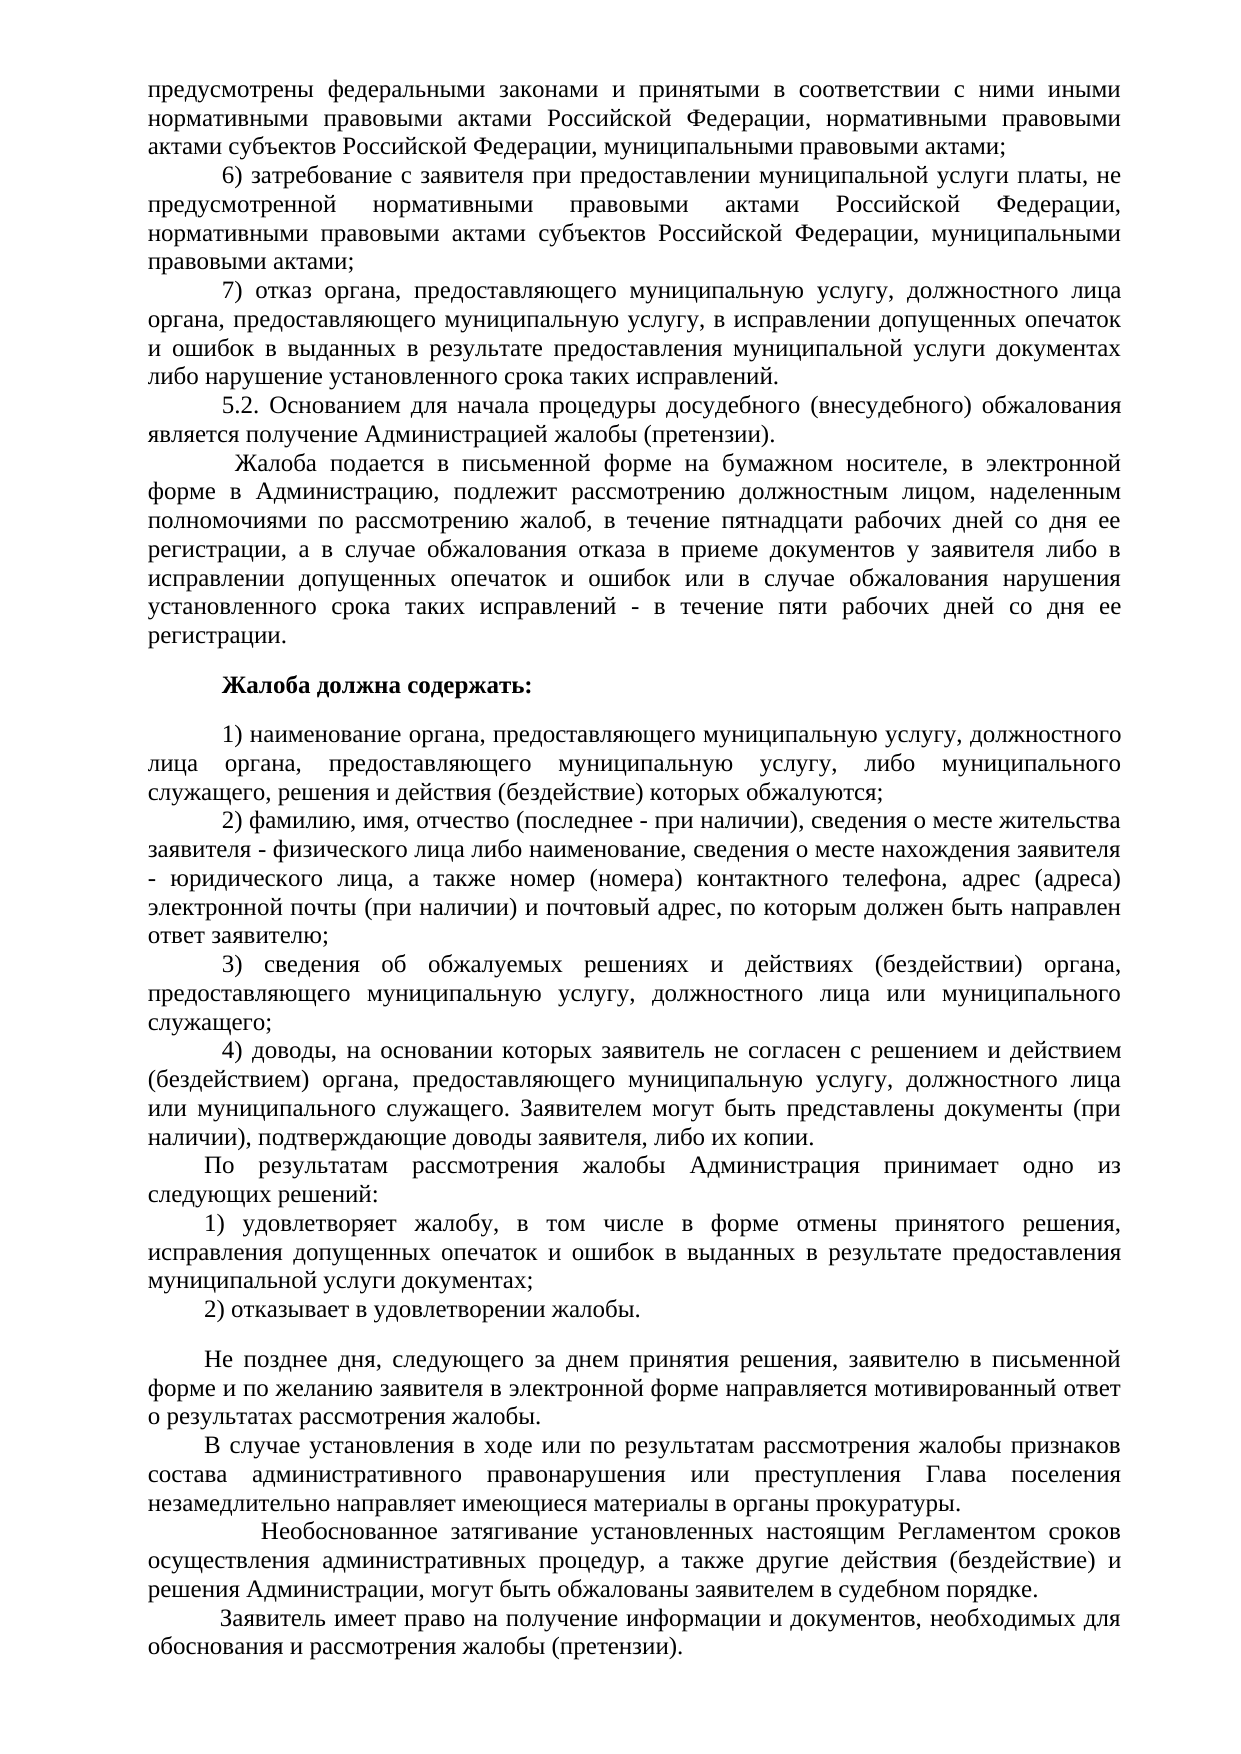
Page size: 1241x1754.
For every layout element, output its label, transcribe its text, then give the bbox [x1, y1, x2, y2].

text 7) отказ органа, предоставляющего муниципальную услугу, должностного лица органа, предоставляющего муниципальную услугу, в исправлении допущенных опечаток и ошибок в выданных в результате предоставления муниципальной услуги документах либо нарушение установленного срока таких исправлений. [148, 275, 1122, 390]
text 3) сведения об обжалуемых решениях и действиях (бездействии) органа, предоставляющего муниципальную услугу, должностного лица или муниципального служащего; [148, 949, 1122, 1036]
text 1) удовлетворяет жалобу, в том числе в форме отмены принятого решения, исправления допущенных опечаток и ошибок в выданных в результате предоставления муниципальной услуги документах; [148, 1208, 1122, 1294]
text 5.2. Основанием для начала процедуры досудебного (внесудебного) обжалования является получение Администрацией жалобы (претензии). [148, 390, 1122, 448]
text 4) доводы, на основании которых заявитель не согласен с решением и действием (бездействием) органа, предоставляющего муниципальную услугу, должностного лица или муниципального служащего. Заявителем могут быть представлены документы (при наличии), подтверждающие доводы заявителя, либо их копии. [148, 1036, 1122, 1151]
text 1) наименование органа, предоставляющего муниципальную услугу, должностного лица органа, предоставляющего муниципальную услугу, либо муниципального служащего, решения и действия (бездействие) которых обжалуются; [148, 719, 1122, 806]
text 2) отказывает в удовлетворении жалобы. [148, 1294, 1122, 1323]
text 2) фамилию, имя, отчество (последнее - при наличии), сведения о месте жительства заявителя - физического лица либо наименование, сведения о месте нахождения заявителя - юридического лица, а также номер (номера) контактного телефона, адрес (адреса) электронной почты (при наличии) и почтовый адрес, по которым должен быть направлен ответ заявителю; [148, 806, 1122, 949]
text В случае установления в ходе или по результатам рассмотрения жалобы признаков состава административного правонарушения или преступления Глава поселения незамедлительно направляет имеющиеся материалы в органы прокуратуры. [148, 1430, 1122, 1516]
text Жалоба подается в письменной форме на бумажном носителе, в электронной форме в Администрацию, подлежит рассмотрению должностным лицом, наделенным полномочиями по рассмотрению жалоб, в течение пятнадцати рабочих дней со дня ее регистрации, а в случае обжалования отказа в приеме документов у заявителя либо в исправлении допущенных опечаток и ошибок или в случае обжалования нарушения установленного срока таких исправлений - в течение пяти рабочих дней со дня ее регистрации. [148, 448, 1122, 649]
text Жалоба должна содержать: [148, 670, 1122, 698]
text Не позднее дня, следующего за днем принятия решения, заявителю в письменной форме и по желанию заявителя в электронной форме направляется мотивированный ответ о результатах рассмотрения жалобы. [148, 1344, 1122, 1430]
text Заявитель имеет право на получение информации и документов, необходимых для обоснования и рассмотрения жалобы (претензии). [148, 1603, 1122, 1660]
text 6) затребование с заявителя при предоставлении муниципальной услуги платы, не предусмотренной нормативными правовыми актами Российской Федерации, нормативными правовыми актами субъектов Российской Федерации, муниципальными правовыми актами; [148, 160, 1122, 275]
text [148, 74, 1122, 160]
text По результатам рассмотрения жалобы Администрация принимает одно из следующих решений: [148, 1151, 1122, 1208]
text Необоснованное затягивание установленных настоящим Регламентом сроков осуществления административных процедур, а также другие действия (бездействие) и решения Администрации, могут быть обжалованы заявителем в судебном порядке. [148, 1516, 1122, 1603]
